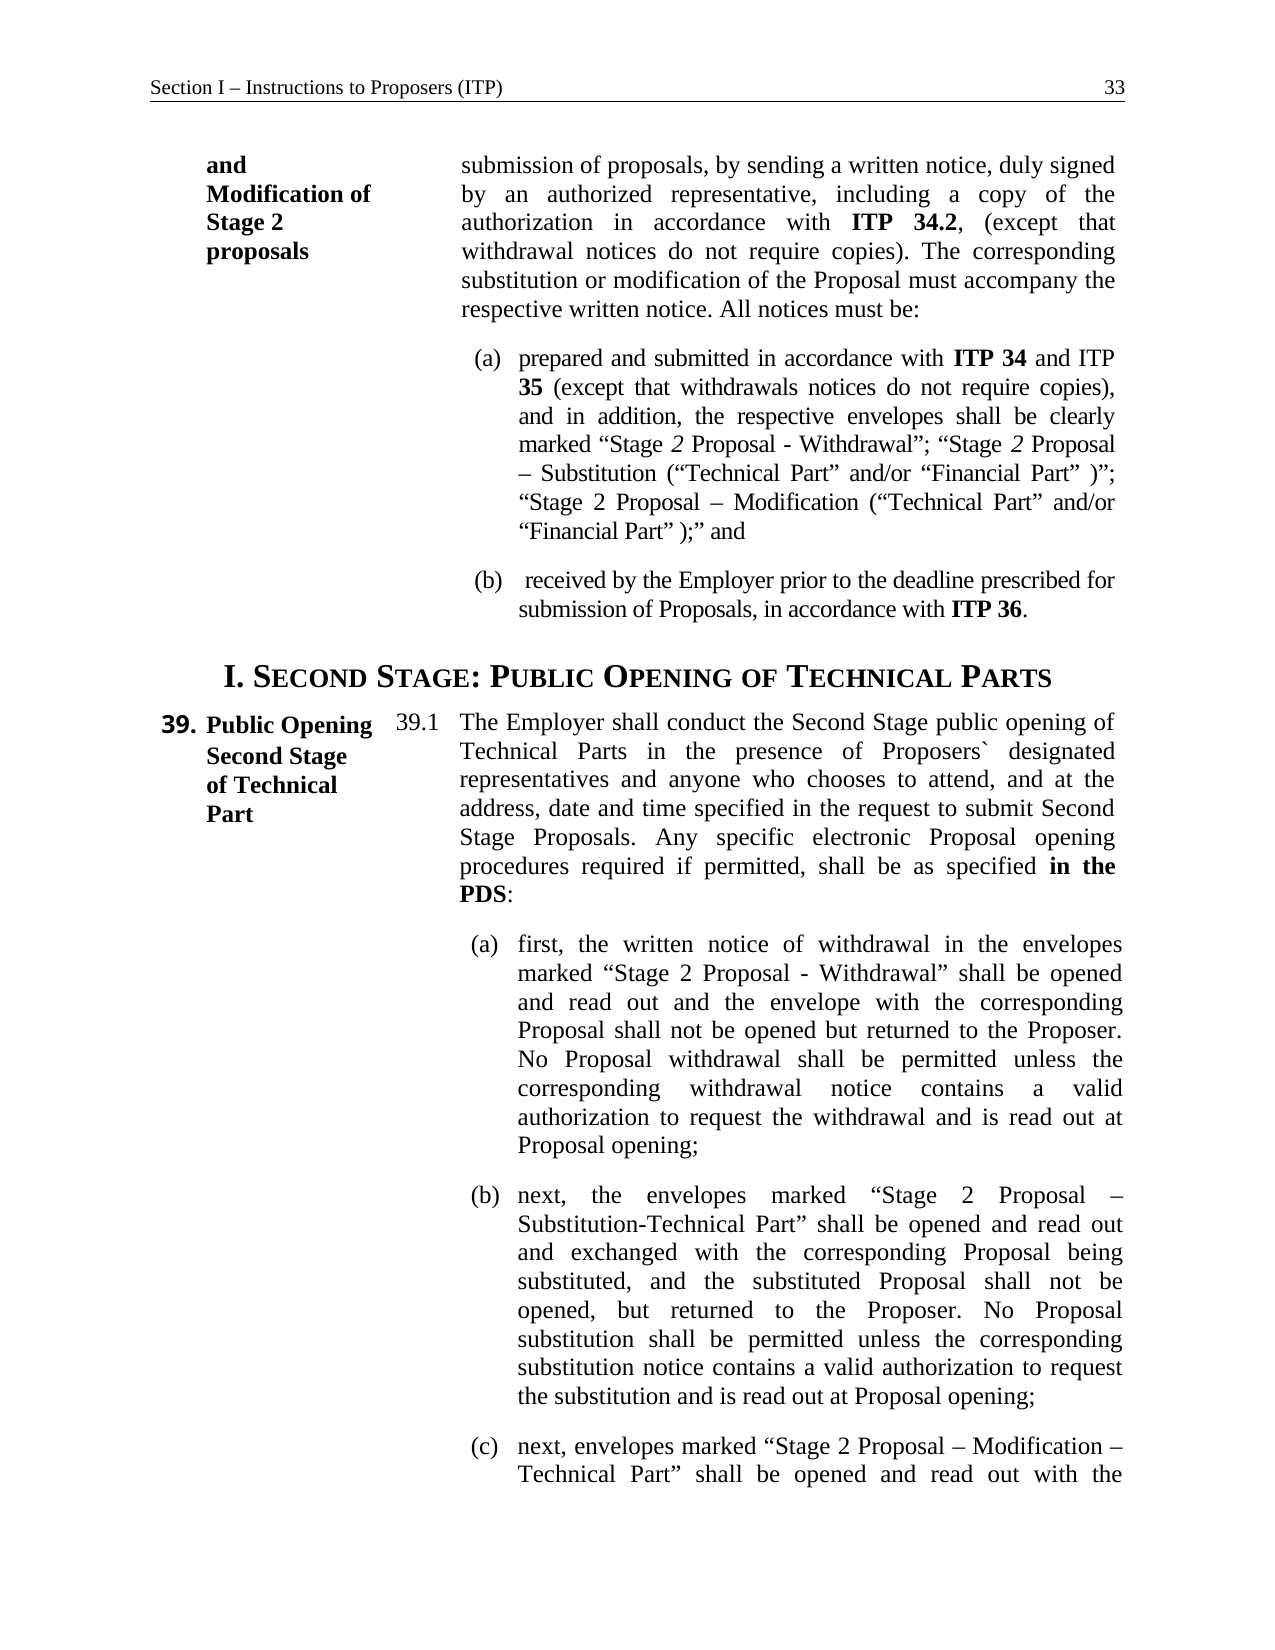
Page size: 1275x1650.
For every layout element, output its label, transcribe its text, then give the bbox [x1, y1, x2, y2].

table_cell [386, 150, 1127, 644]
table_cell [150, 150, 386, 644]
subtitle I. Second Stage: Public Opening of Technical Parts [150, 656, 1125, 694]
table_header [150, 707, 384, 1488]
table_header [384, 707, 1127, 1488]
